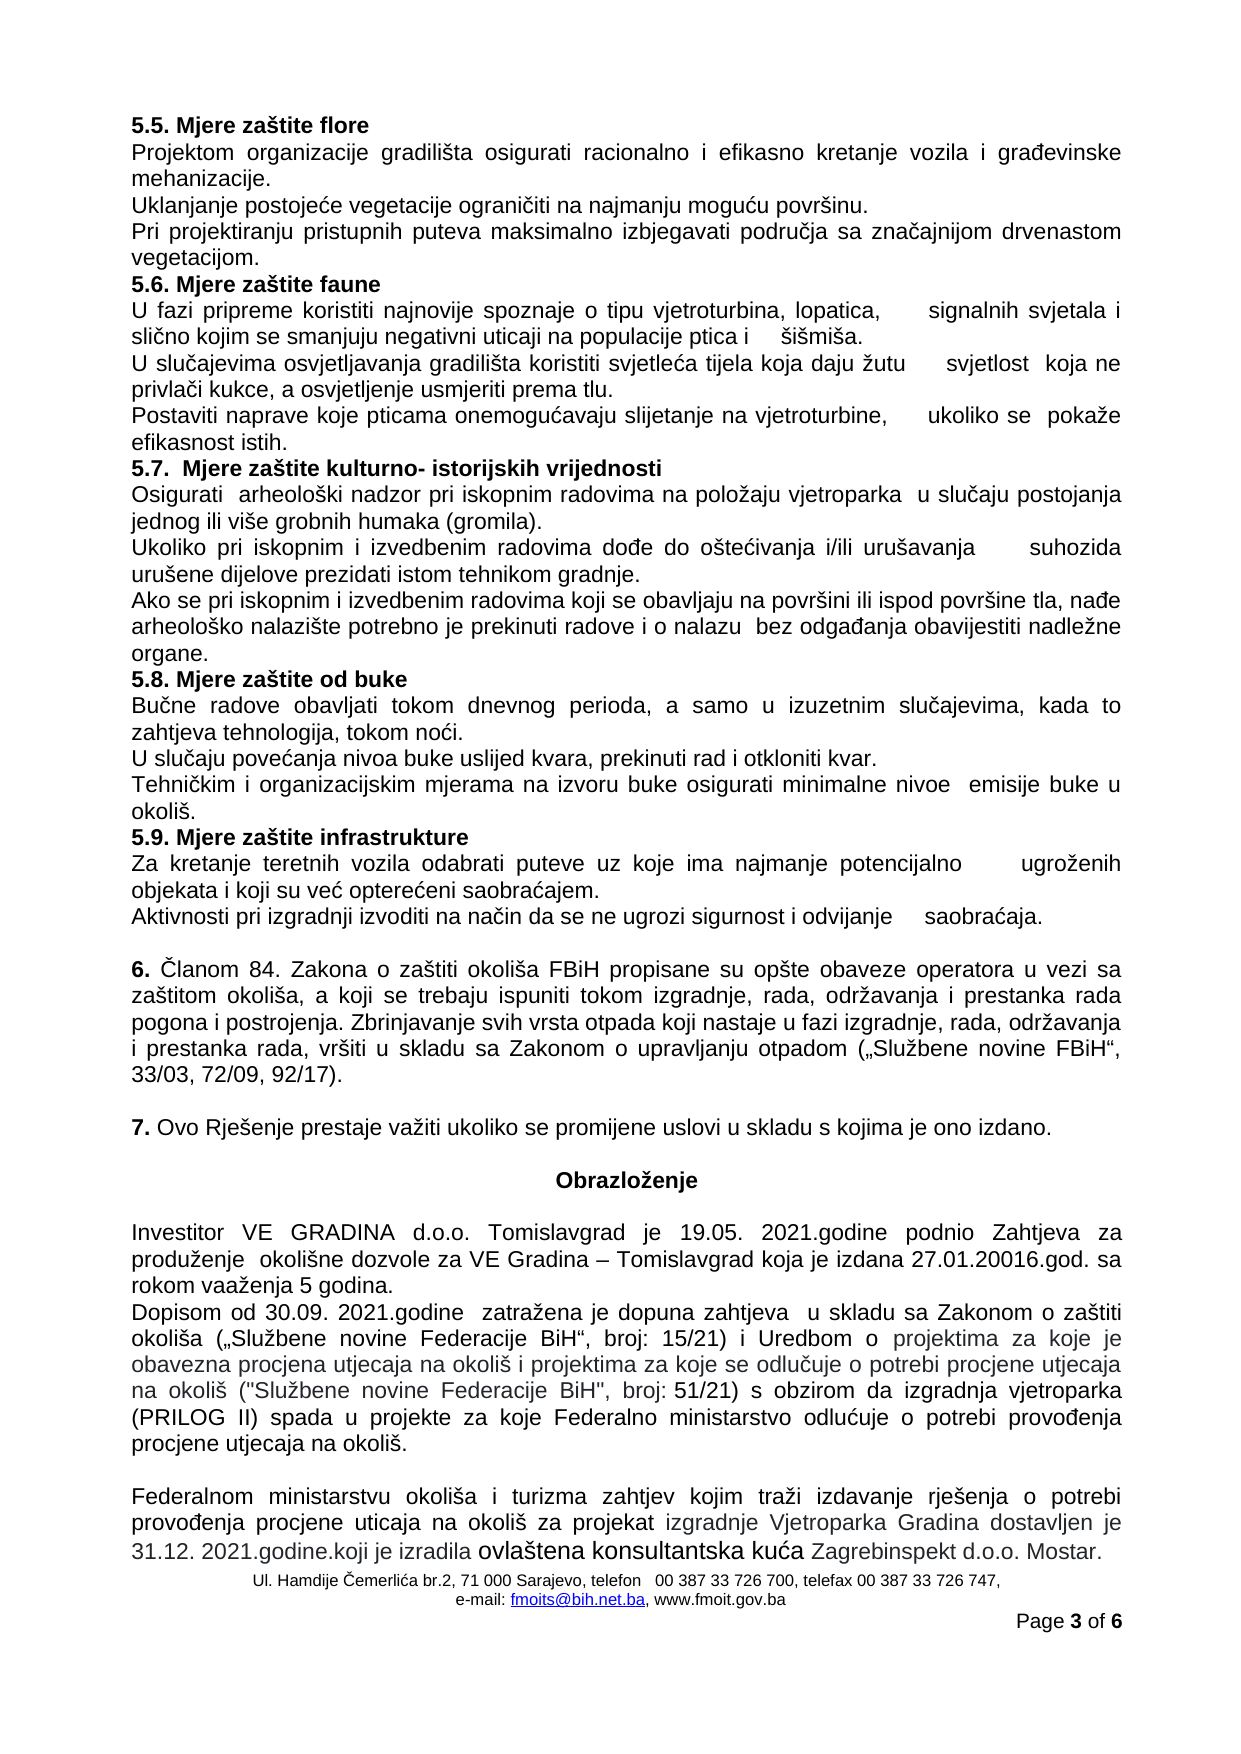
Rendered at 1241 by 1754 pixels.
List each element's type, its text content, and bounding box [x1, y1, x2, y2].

text Uklanjanje postojeće vegetacije ograničiti na najmanju moguću površinu. [131, 192, 1122, 218]
text U slučajevima osvjetljavanja gradilišta koristiti svjetleća tijela koja daju žutu svjetlost koja ne privlači kukce, a osvjetljenje usmjeriti prema tlu. [131, 350, 1122, 402]
text Tehničkim i organizacijskim mjerama na izvoru buke osigurati minimalne nivoe emisije buke u okoliš. [131, 771, 1122, 824]
text Ukoliko pri iskopnim i izvedbenim radovima dođe do oštećivanja i/ili urušavanja suhozida urušene dijelove prezidati istom tehnikom gradnje. [131, 534, 1122, 587]
text Osigurati arheološki nadzor pri iskopnim radovima na položaju vjetroparka u slučaju postojanja jednog ili više grobnih humaka (gromila). [131, 481, 1122, 534]
text 5.6. Mjere zaštite faune [131, 271, 1122, 297]
text Projektom organizacije gradilišta osigurati racionalno i efikasno kretanje vozila i građevinske mehanizacije. [131, 139, 1122, 192]
text U slučaju povećanja nivoa buke uslijed kvara, prekinuti rad i otkloniti kvar. [131, 745, 1122, 771]
text Za kretanje teretnih vozila odabrati puteve uz koje ima najmanje potencijalno ugroženih objekata i koji su već opterećeni saobraćajem. [131, 850, 1122, 903]
text Investitor VE GRADINA d.o.o. Tomislavgrad je 19.05. 2021.godine podnio Zahtjeva za produženje okolišne dozvole za VE Gradina – Tomislavgrad koja je izdana 27.01.20016.god. sa rokom vaaženja 5 godina. [131, 1219, 1122, 1298]
text 5.7. Mjere zaštite kulturno- istorijskih vrijednosti [131, 455, 1122, 481]
text Postaviti naprave koje pticama onemogućavaju slijetanje na vjetroturbine, ukoliko se pokaže efikasnost istih. [131, 402, 1122, 455]
text 5.5. Mjere zaštite flore [131, 112, 1122, 139]
text 5.8. Mjere zaštite od buke [131, 666, 1122, 692]
text Dopisom od 30.09. 2021.godine zatražena je dopuna zahtjeva u skladu sa Zakonom o zaštiti okoliša („Službene novine Federacije BiH“, broj: 15/21) i Uredbom o projektima za koje je obavezna procjena utjecaja na okoliš i projektima za koje se odlučuje o potrebi procjene utjecaja na okoliš ("Službene novine Federacije BiH", broj: 51/21) s obzirom da izgradnja vjetroparka (PRILOG II) spada u projekte za koje Federalno ministarstvo odlućuje o potrebi provođenja procjene utjecaja na okoliš. [131, 1298, 1122, 1351]
text 6. Članom 84. Zakona o zaštiti okoliša FBiH propisane su opšte obaveze operatora u vezi sa zaštitom okoliša, a koji se trebaju ispuniti tokom izgradnje, rada, održavanja i prestanka rada pogona i postrojenja. Zbrinjavanje svih vrsta otpada koji nastaje u fazi izgradnje, rada, održavanja i prestanka rada, vršiti u skladu sa Zakonom o upravljanju otpadom („Službene novine FBiH“, 33/03, 72/09, 92/17). [131, 956, 1122, 1088]
text 7. Ovo Rješenje prestaje važiti ukoliko se promijene uslovi u skladu s kojima je ono izdano. [131, 1114, 1122, 1140]
text U fazi pripreme koristiti najnovije spoznaje o tipu vjetroturbina, lopatica, signalnih svjetala i slično kojim se smanjuju negativni uticaji na populacije ptica i šišmiša. [131, 297, 1122, 350]
text Pri projektiranju pristupnih puteva maksimalno izbjegavati područja sa značajnijom drvenastom vegetacijom. [131, 218, 1122, 271]
text Aktivnosti pri izgradnji izvoditi na način da se ne ugrozi sigurnost i odvijanje saobraćaja. [131, 903, 1122, 929]
text 5.9. Mjere zaštite infrastrukture [131, 824, 1122, 850]
text Dopisom od 30.09. 2021.godine zatražena je dopuna zahtjeva u skladu sa Zakonom o zaštiti okoliša („Službene novine Federacije BiH“, broj: 15/21) i Uredbom o projektima za koje je obavezna procjena utjecaja na okoliš i projektima za koje se odlučuje o potrebi procjene utjecaja na okoliš ("Službene novine Federacije BiH", broj: 51/21) s obzirom da izgradnja vjetroparka (PRILOG II) spada u projekte za koje Federalno ministarstvo odlućuje o potrebi provođenja procjene utjecaja na okoliš. [131, 1377, 1122, 1457]
text Obrazloženje [131, 1167, 1122, 1193]
text Federalnom ministarstvu okoliša i turizma zahtjev kojim traži izdavanje rješenja o potrebi provođenja procjene uticaja na okoliš za projekat izgradnje Vjetroparka Gradina dostavljen je 31.12. 2021.godine.koji je izradila ovlaštena konsultantska kuća Zagrebinspekt d.o.o. Mostar. [131, 1483, 1122, 1564]
text Bučne radove obavljati tokom dnevnog perioda, a samo u izuzetnim slučajevima, kada to zahtjeva tehnologija, tokom noći. [131, 692, 1122, 745]
text Ako se pri iskopnim i izvedbenim radovima koji se obavljaju na površini ili ispod površine tla, nađe arheološko nalazište potrebno je prekinuti radove i o nalazu bez odgađanja obavijestiti nadležne organe. [131, 587, 1122, 666]
